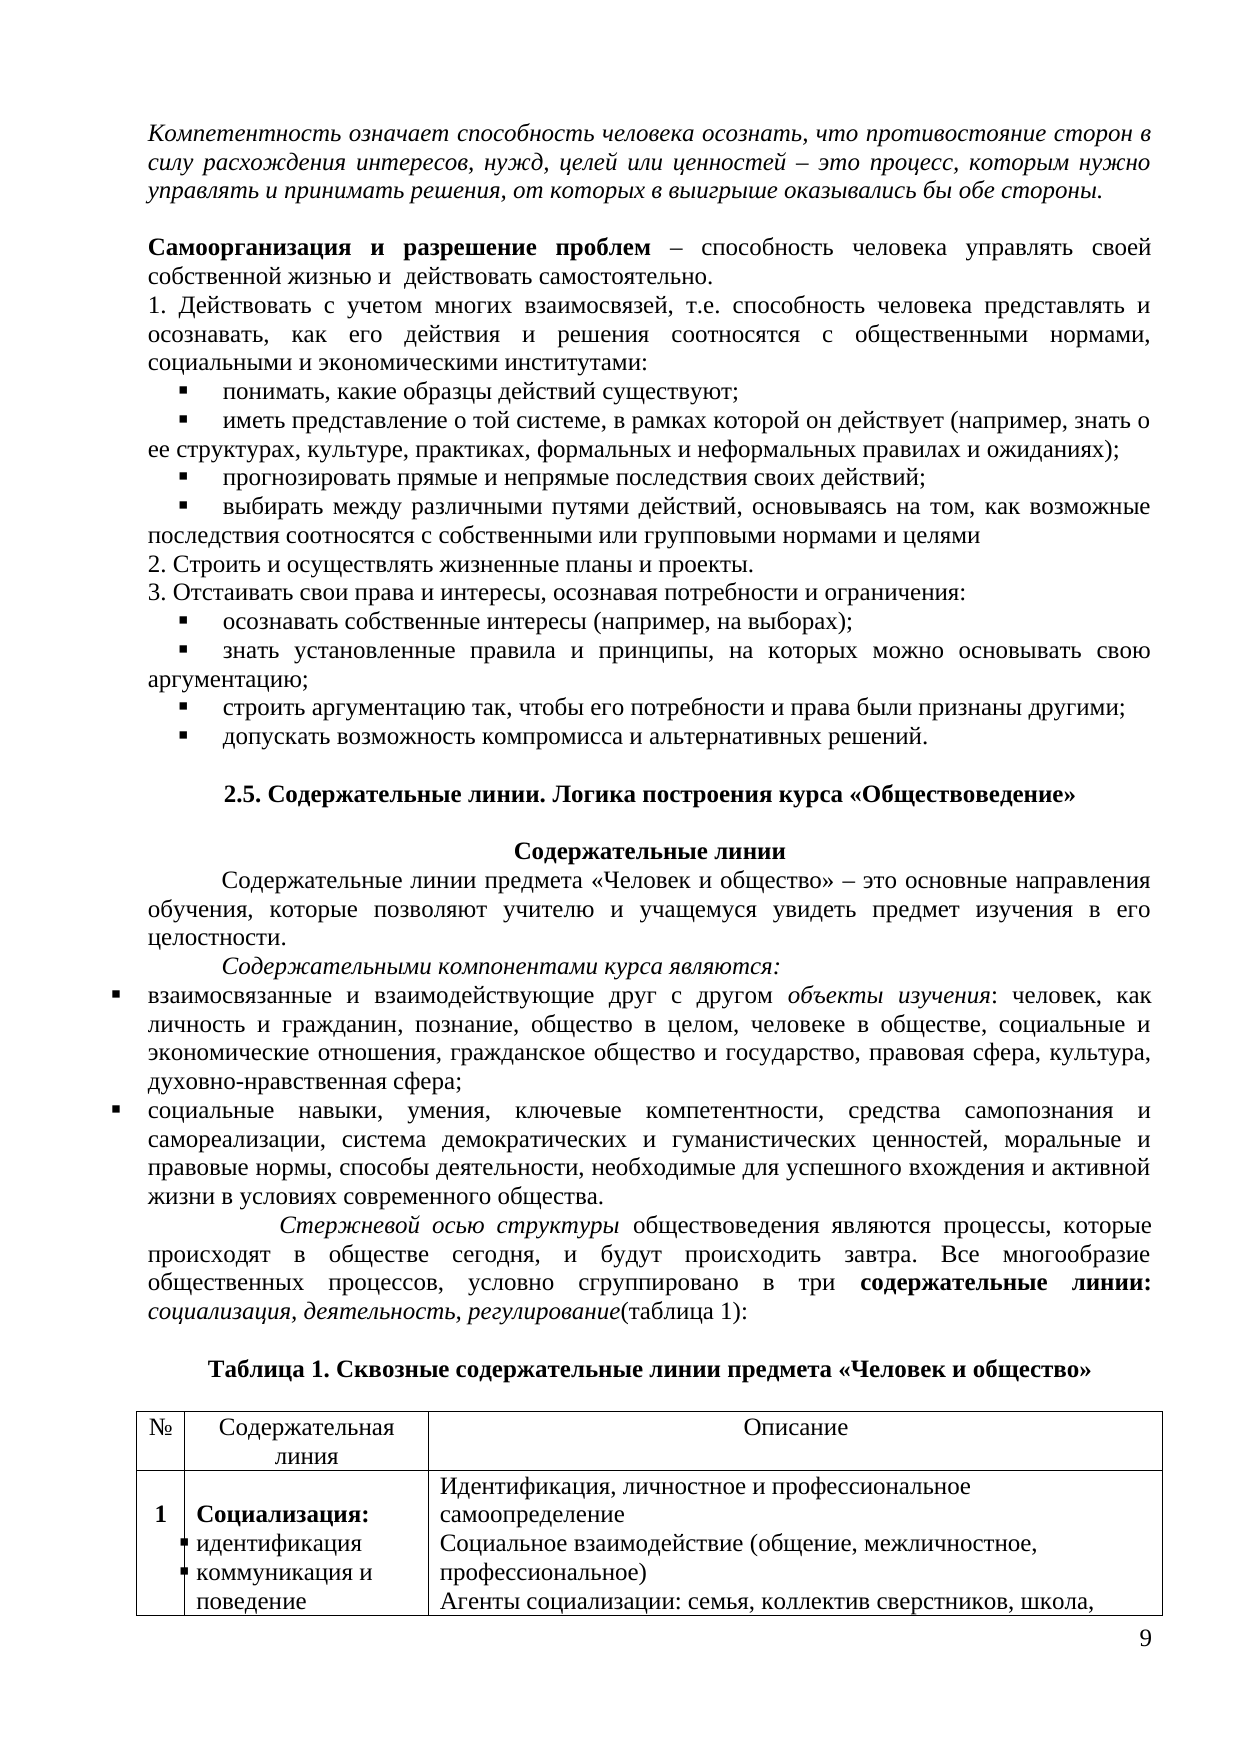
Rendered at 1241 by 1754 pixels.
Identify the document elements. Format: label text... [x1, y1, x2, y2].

text Содержательные линии предмета «Человек и общество» – это основные направления обучения, которые позволяют учителю и учащемуся увидеть предмет изучения в его целостности. [148, 865, 1152, 951]
text 1. Действовать с учетом многих взаимосвязей, т.е. способность человека представлять и осознавать, как его действия и решения соотносятся с общественными нормами, социальными и экономическими институтами: [148, 290, 1152, 376]
text 3. Отстаивать свои права и интересы, осознавая потребности и ограничения: [148, 577, 1152, 606]
list выбирать между различными путями действий, основываясь на том, как возможные последствия соотносятся с собственными или групповыми нормами и целями [148, 491, 1152, 549]
text 2.5. Содержательные линии. Логика построения курса «Обществоведение» [148, 779, 1152, 807]
table_cell 1 [137, 1471, 184, 1614]
text Компетентность означает способность человека осознать, что противостояние сторон в силу расхождения интересов, нужд, целей или ценностей – это процесс, которым нужно управлять и принимать решения, от которых в выигрыше оказывались бы обе стороны. [148, 118, 1152, 204]
list строить аргументацию так, чтобы его потребности и права были признаны другими; [148, 692, 1152, 721]
text Содержательными компонентами курса являются: [148, 951, 1152, 980]
text Стержневой осью структуры обществоведения являются процессы, которые происходят в обществе сегодня, и будут происходить завтра. Все многообразие общественных процессов, условно сгруппировано в три содержательные линии: социализация, деятельность, регулирование(таблица 1): [148, 1210, 1152, 1325]
list понимать, какие образцы действий существуют; [148, 376, 1152, 405]
text Содержательные линии [148, 836, 1152, 865]
list взаимосвязанные и взаимодействующие друг с другом объекты изучения: человек, как личность и гражданин, познание, общество в целом, человеке в обществе, социальные и экономические отношения, гражданское общество и государство, правовая сфера, культура, духовно-нравственная сфера; [110, 980, 1152, 1095]
text Самоорганизация и разрешение проблем – способность человека управлять своей собственной жизнью и действовать самостоятельно. [148, 232, 1152, 290]
table_header № [137, 1412, 184, 1470]
table_header Содержательная линия [185, 1412, 428, 1470]
list социальные навыки, умения, ключевые компетентности, средства самопознания и самореализации, система демократических и гуманистических ценностей, моральные и правовые нормы, способы деятельности, необходимые для успешного вхождения и активной жизни в условиях современного общества. [110, 1095, 1152, 1210]
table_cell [429, 1471, 1162, 1614]
text Таблица 1. Сквозные содержательные линии предмета «Человек и общество» [148, 1354, 1152, 1382]
list осознавать собственные интересы (например, на выборах); [148, 606, 1152, 635]
list допускать возможность компромисса и альтернативных решений. [148, 721, 1152, 750]
table_header Описание [429, 1412, 1162, 1470]
list знать установленные правила и принципы, на которых можно основывать свою аргументацию; [148, 635, 1152, 692]
list иметь представление о той системе, в рамках которой он действует (например, знать о ее структурах, культуре, практиках, формальных и неформальных правилах и ожиданиях); [148, 405, 1152, 462]
text 2. Строить и осуществлять жизненные планы и проекты. [148, 549, 1152, 577]
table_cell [185, 1471, 428, 1614]
list прогнозировать прямые и непрямые последствия своих действий; [148, 462, 1152, 491]
